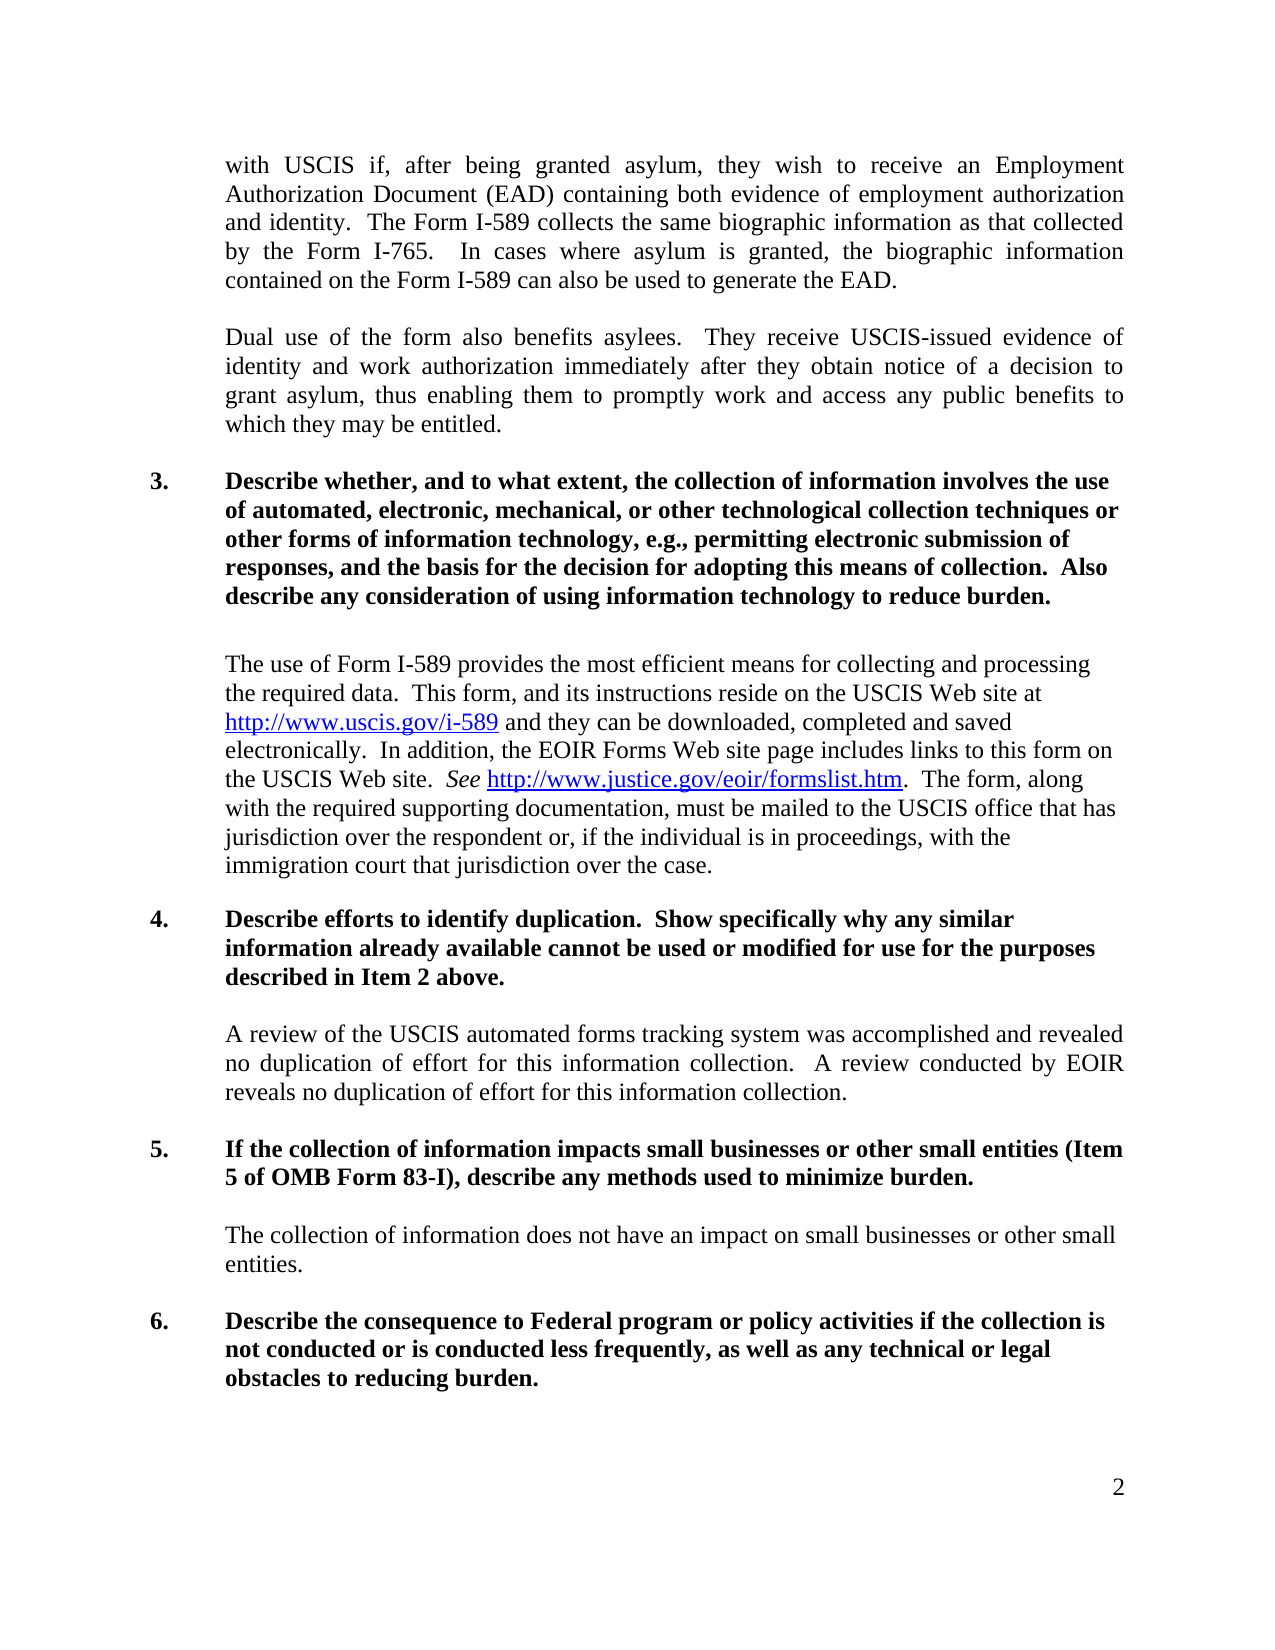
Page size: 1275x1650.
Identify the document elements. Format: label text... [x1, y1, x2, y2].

text The use of Form I-589 provides the most efficient means for collecting and processing the required data. This form, and its instructions reside on the USCIS Web site at http://www.uscis.gov/i-589 and they can be downloaded, completed and saved electronically. In addition, the EOIR Forms Web site page includes links to this form on the USCIS Web site. See http://www.justice.gov/eoir/formslist.htm. The form, along with the required supporting documentation, must be mailed to the USCIS office that has jurisdiction over the respondent or, if the individual is in proceedings, with the immigration court that jurisdiction over the case. [225, 649, 1125, 879]
text The collection of information does not have an impact on small businesses or other small entities. [225, 1220, 1125, 1277]
text 5. If the collection of information impacts small businesses or other small entities (Item 5 of OMB Form 83-I), describe any methods used to minimize burden. [150, 1134, 1125, 1191]
text 3. Describe whether, and to what extent, the collection of information involves the use of automated, electronic, mechanical, or other technological collection techniques or other forms of information technology, e.g., permitting electronic submission of responses, and the basis for the decision for adopting this means of collection. Also describe any consideration of using information technology to reduce burden. [150, 466, 1125, 610]
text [225, 150, 1125, 294]
text Dual use of the form also benefits asylees. They receive USCIS-issued evidence of identity and work authorization immediately after they obtain notice of a decision to grant asylum, thus enabling them to promptly work and access any public benefits to which they may be entitled. [150, 322, 1125, 437]
text 6. Describe the consequence to Federal program or policy activities if the collection is not conducted or is conducted less frequently, as well as any technical or legal obstacles to reducing burden. [150, 1306, 1125, 1392]
text A review of the USCIS automated forms tracking system was accomplished and revealed no duplication of effort for this information collection. A review conducted by EOIR reveals no duplication of effort for this information collection. [150, 1019, 1125, 1105]
text 4. Describe efforts to identify duplication. Show specifically why any similar information already available cannot be used or modified for use for the purposes described in Item 2 above. [150, 904, 1125, 990]
